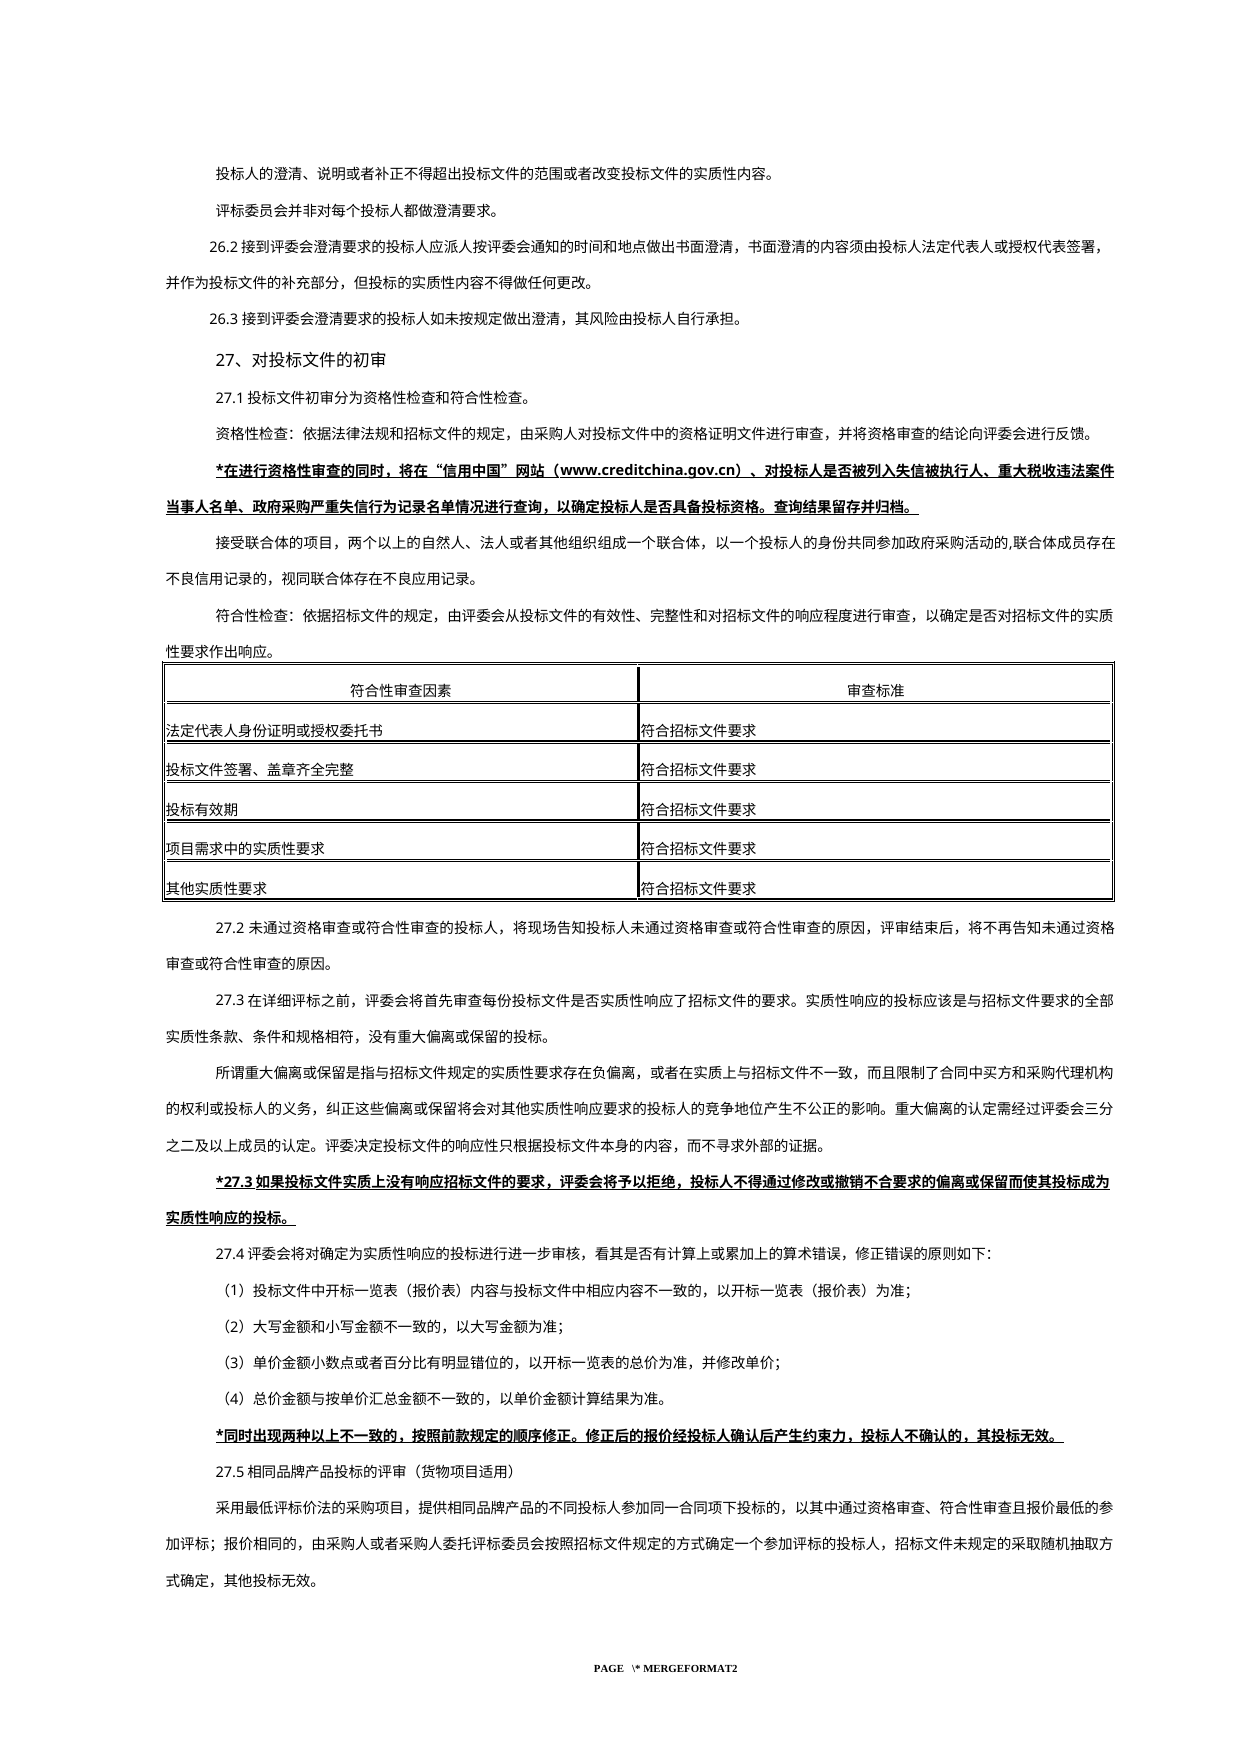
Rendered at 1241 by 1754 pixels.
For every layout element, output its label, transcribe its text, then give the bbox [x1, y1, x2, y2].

table_cell 法定代表人身份证明或授权委托书 [163, 701, 638, 740]
table_cell 符合招标文件要求 [638, 780, 1113, 819]
table_cell 符合招标文件要求 [640, 740, 1112, 780]
text 26.2接到评委会澄清要求的投标人应派人按评委会通知的时间和地点做出书面澄清，书面澄清的内容须由投标人法定代表人或授权代表签署，并作为投标文件的补充部分，但投标的实质性内容不得做任何更改。 [165, 220, 1115, 293]
text 评标委员会并非对每个投标人都做澄清要求。 [165, 184, 1115, 220]
text 投标人的澄清、说明或者补正不得超出投标文件的范围或者改变投标文件的实质性内容。 [165, 148, 1115, 184]
text 27.2 未通过资格审查或符合性审查的投标人，将现场告知投标人未通过资格审查或符合性审查的原因，评审结束后，将不再告知未通过资格审查或符合性审查的原因。 [165, 902, 1115, 974]
text （3）单价金额小数点或者百分比有明显错位的，以开标一览表的总价为准，并修改单价； [165, 1336, 1115, 1373]
subtitle 27、对投标文件的初审 [165, 329, 1115, 371]
text *在进行资格性审查的同时，将在“信用中国”网站（www.creditchina.gov.cn）、对投标人是否被列入失信被执行人、重大税收违法案件当事人名单、政府采购严重失信行为记录名单情况进行查询，以确定投标人是否具备投标资格。查询结果留存并归档。 [165, 444, 1115, 516]
text 27.5相同品牌产品投标的评审（货物项目适用） [165, 1445, 1115, 1481]
text 26.3 接到评委会澄清要求的投标人如未按规定做出澄清，其风险由投标人自行承担。 [165, 293, 1115, 329]
table_header 符合性审查因素 [165, 663, 638, 701]
table_cell 符合招标文件要求 [638, 859, 1113, 898]
table_cell 项目需求中的实质性要求 [165, 819, 637, 859]
table_cell 投标文件签署、盖章齐全完整 [165, 740, 637, 780]
text 采用最低评标价法的采购项目，提供相同品牌产品的不同投标人参加同一合同项下投标的，以其中通过资格审查、符合性审查且报价最低的参加评标；报价相同的，由采购人或者采购人委托评标委员会按照招标文件规定的方式确定一个参加评标的投标人，招标文件未规定的采取随机抽取方式确定，其他投标无效。 [165, 1481, 1115, 1590]
text 所谓重大偏离或保留是指与招标文件规定的实质性要求存在负偏离，或者在实质上与招标文件不一致，而且限制了合同中买方和采购代理机构的权利或投标人的义务，纠正这些偏离或保留将会对其他实质性响应要求的投标人的竞争地位产生不公正的影响。重大偏离的认定需经过评委会三分之二及以上成员的认定。评委决定投标文件的响应性只根据投标文件本身的内容，而不寻求外部的证据。 [165, 1046, 1115, 1155]
text *同时出现两种以上不一致的，按照前款规定的顺序修正。修正后的报价经投标人确认后产生约束力，投标人不确认的，其投标无效。 [165, 1409, 1115, 1445]
table_header 审查标准 [638, 665, 1112, 701]
table_cell 投标有效期 [163, 780, 638, 819]
text （4）总价金额与按单价汇总金额不一致的，以单价金额计算结果为准。 [165, 1373, 1115, 1409]
text 符合性检查：依据招标文件的规定，由评委会从投标文件的有效性、完整性和对招标文件的响应程度进行审查，以确定是否对招标文件的实质性要求作出响应。 [165, 589, 1115, 661]
table_cell 符合招标文件要求 [638, 701, 1113, 740]
text *27.3如果投标文件实质上没有响应招标文件的要求，评委会将予以拒绝，投标人不得通过修改或撤销不合要求的偏离或保留而使其投标成为实质性响应的投标。 [165, 1155, 1115, 1228]
text 27.3在详细评标之前，评委会将首先审查每份投标文件是否实质性响应了招标文件的要求。实质性响应的投标应该是与招标文件要求的全部实质性条款、条件和规格相符，没有重大偏离或保留的投标。 [165, 974, 1115, 1046]
text 27.1投标文件初审分为资格性检查和符合性检查。 [165, 371, 1115, 408]
text 接受联合体的项目，两个以上的自然人、法人或者其他组织组成一个联合体，以一个投标人的身份共同参加政府采购活动的,联合体成员存在不良信用记录的，视同联合体存在不良应用记录。 [165, 516, 1115, 589]
table_cell 其他实质性要求 [163, 859, 638, 898]
text （1）投标文件中开标一览表（报价表）内容与投标文件中相应内容不一致的，以开标一览表（报价表）为准； [165, 1264, 1115, 1300]
text 资格性检查：依据法律法规和招标文件的规定，由采购人对投标文件中的资格证明文件进行审查，并将资格审查的结论向评委会进行反馈。 [165, 408, 1115, 444]
text （2）大写金额和小写金额不一致的，以大写金额为准； [165, 1300, 1115, 1336]
text 27.4评委会将对确定为实质性响应的投标进行进一步审核，看其是否有计算上或累加上的算术错误，修正错误的原则如下： [165, 1228, 1115, 1264]
table_cell 符合招标文件要求 [640, 819, 1112, 859]
